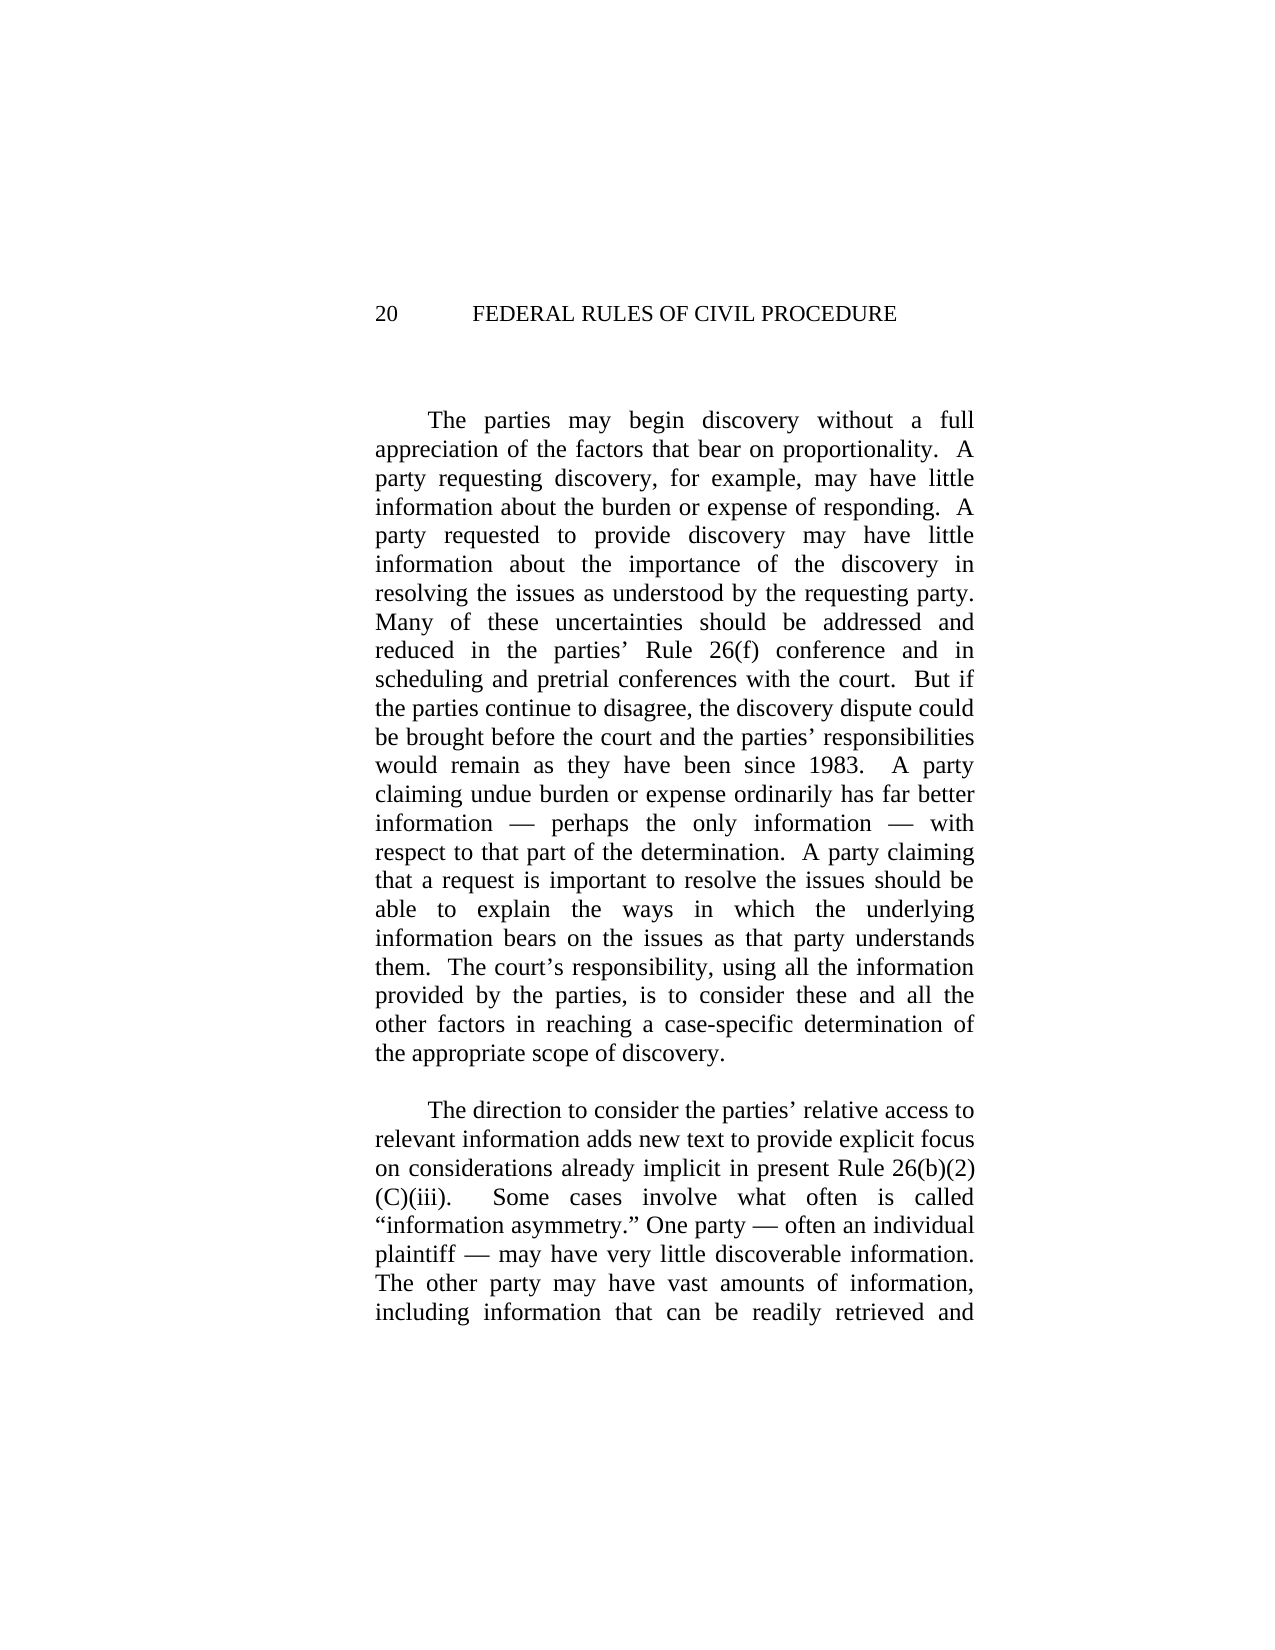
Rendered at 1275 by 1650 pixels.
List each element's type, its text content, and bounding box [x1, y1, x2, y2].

text The parties may begin discovery without a full appreciation of the factors that bear on proportionality. A party requesting discovery, for example, may have little information about the burden or expense of responding. A party requested to provide discovery may have little information about the importance of the discovery in resolving the issues as understood by the requesting party. Many of these uncertainties should be addressed and reduced in the parties’ Rule 26(f) conference and in scheduling and pretrial conferences with the court. But if the parties continue to disagree, the discovery dispute could be brought before the court and the parties’ responsibilities would remain as they have been since 1983. A party claiming undue burden or expense ordinarily has far better information — perhaps the only information — with respect to that part of the determination. A party claiming that a request is important to resolve the issues should be able to explain the ways in which the underlying information bears on the issues as that party understands them. The court’s responsibility, using all the information provided by the parties, is to consider these and all the other factors in reaching a case-specific determination of the appropriate scope of discovery. [375, 405, 975, 1067]
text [375, 1095, 975, 1325]
